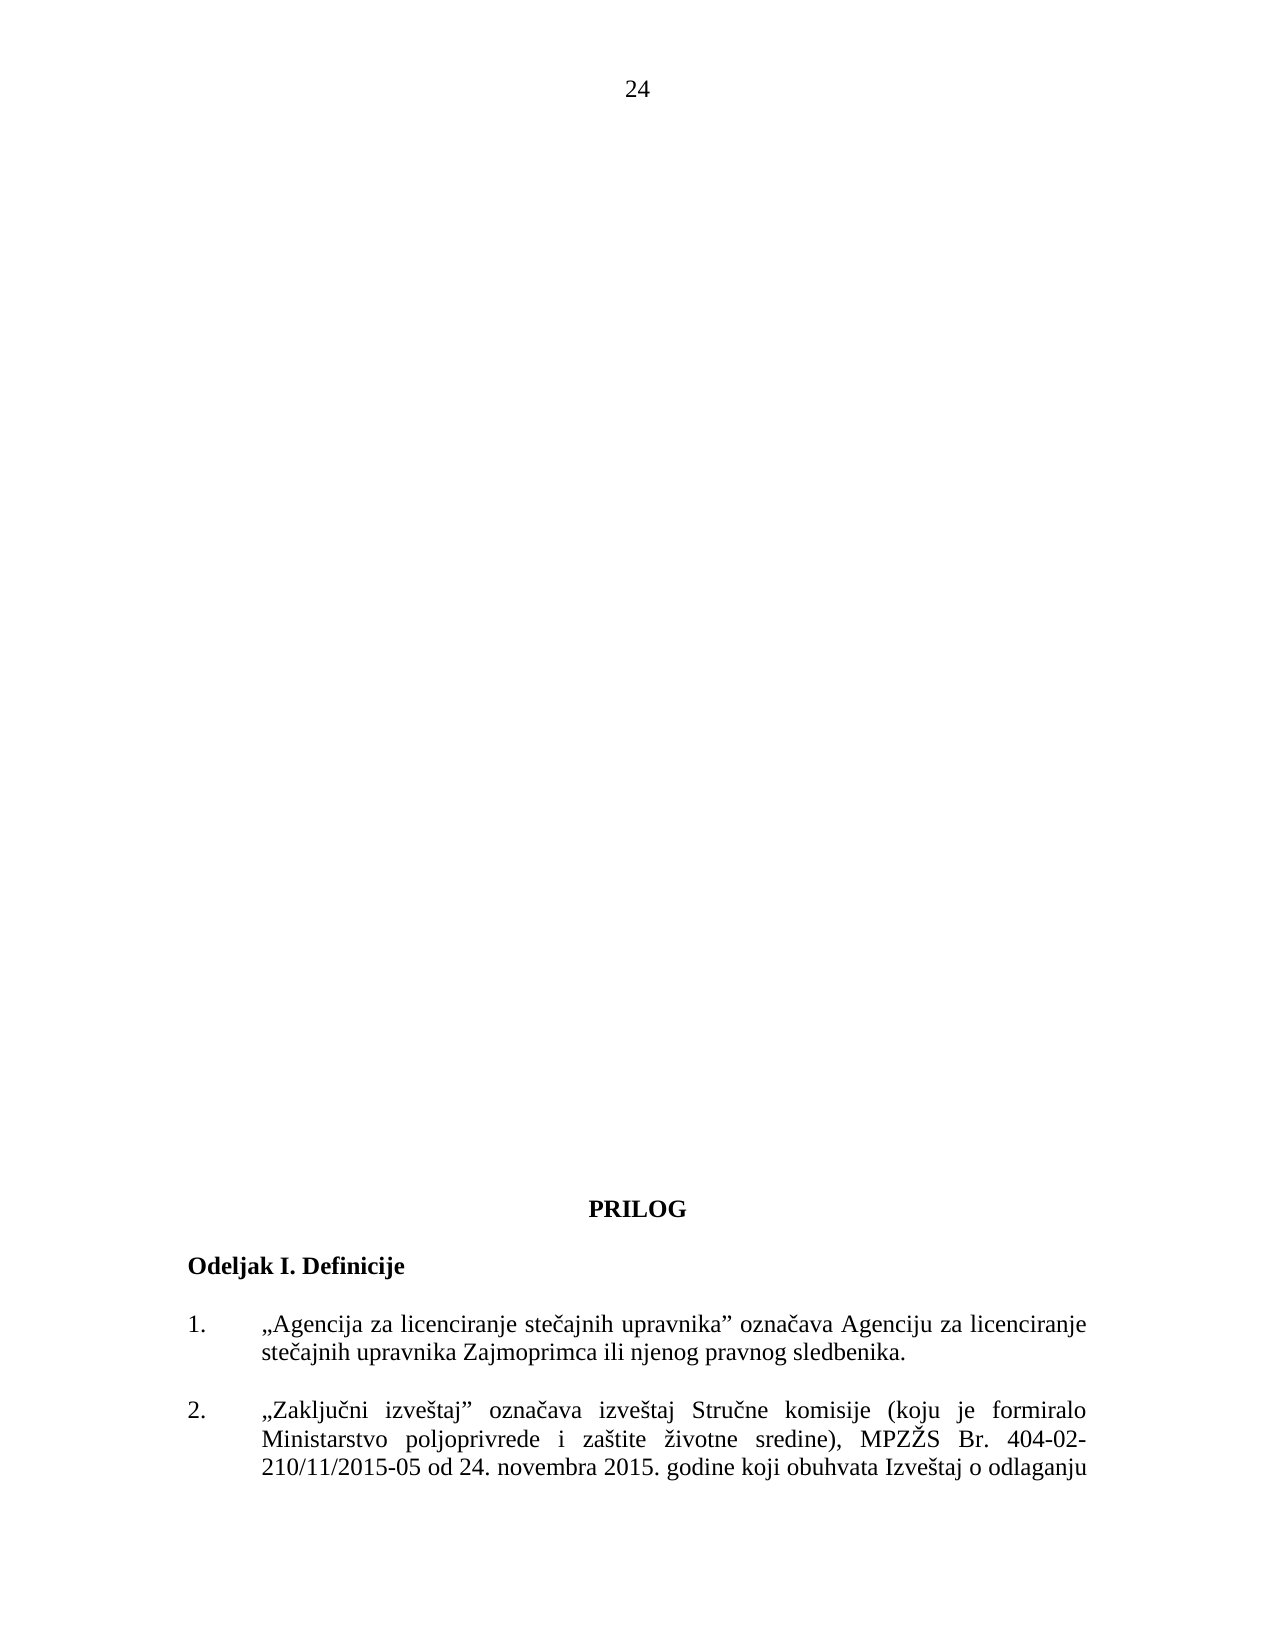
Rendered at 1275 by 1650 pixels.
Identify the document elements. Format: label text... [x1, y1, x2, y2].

text 1. „Agencija za licenciranje stečajnih upravnika” označava Agenciju za licenciranje stečajnih upravnika Zajmoprimca ili njenog pravnog sledbenika. [187, 1309, 1087, 1366]
text Odeljak I. Definicije [187, 1251, 1087, 1280]
text PRILOG [187, 1194, 1087, 1222]
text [187, 1395, 1087, 1481]
